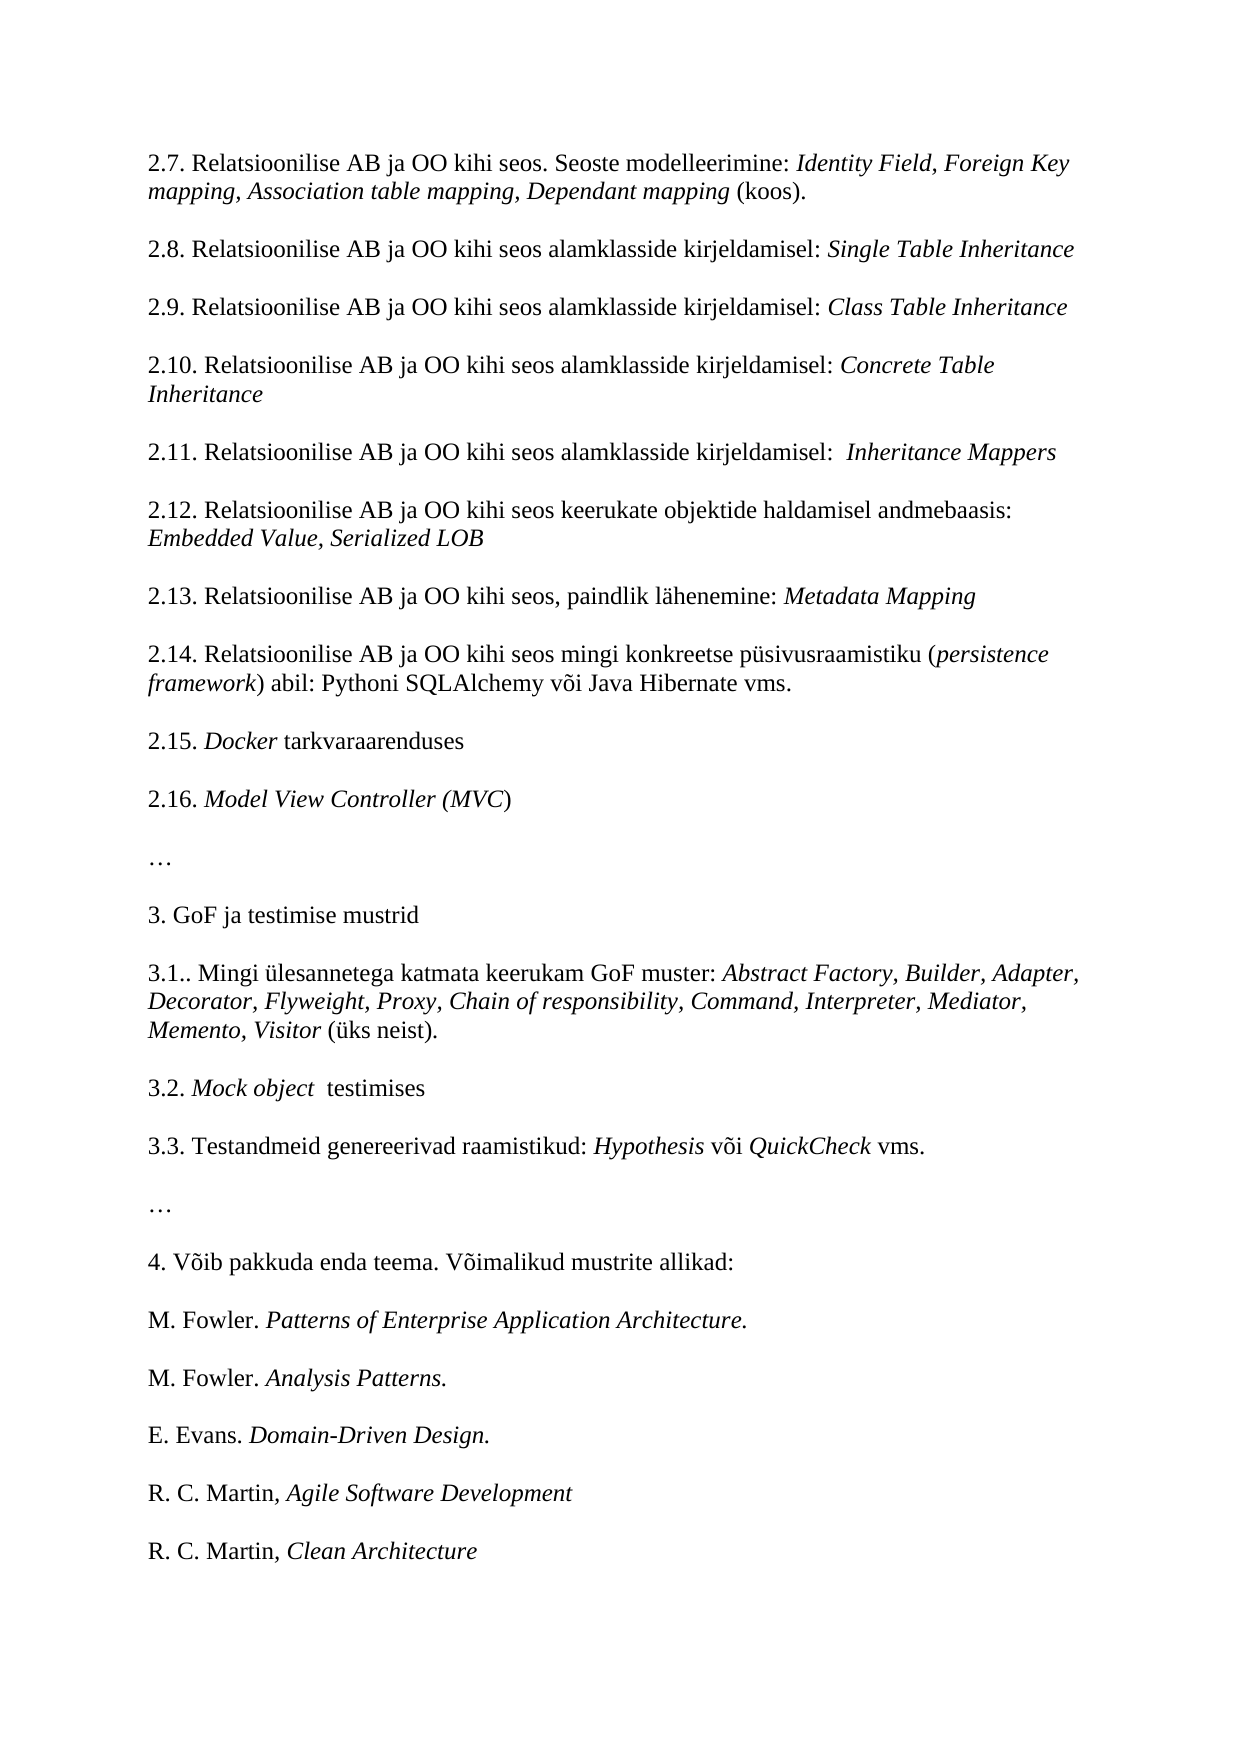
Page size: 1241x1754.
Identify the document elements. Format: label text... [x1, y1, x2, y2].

text 2.13. Relatsioonilise AB ja OO kihi seos, paindlik lähenemine: Metadata Mapping [148, 581, 1093, 610]
text 2.8. Relatsioonilise AB ja OO kihi seos alamklasside kirjeldamisel: Single Table Inheritance [148, 234, 1093, 263]
text 2.14. Relatsioonilise AB ja OO kihi seos mingi konkreetse püsivusraamistiku (persistence framework) abil: Pythoni SQLAlchemy või Java Hibernate vms. [148, 639, 1093, 697]
text … [148, 842, 1093, 871]
text 2.10. Relatsioonilise AB ja OO kihi seos alamklasside kirjeldamisel: Concrete Table Inheritance [148, 350, 1093, 408]
text 2.11. Relatsioonilise AB ja OO kihi seos alamklasside kirjeldamisel: Inheritance Mappers [148, 437, 1093, 466]
text 4. Võib pakkuda enda teema. Võimalikud mustrite allikad: [148, 1247, 1093, 1276]
text R. C. Martin, Agile Software Development [148, 1478, 1093, 1507]
text E. Evans. Domain-Driven Design. [148, 1421, 1093, 1449]
text 2.12. Relatsioonilise AB ja OO kihi seos keerukate objektide haldamisel andmebaasis: Embedded Value, Serialized LOB [148, 495, 1093, 552]
text 3. GoF ja testimise mustrid [148, 900, 1093, 928]
text 2.16. Model View Controller (MVC) [148, 784, 1093, 813]
text 2.9. Relatsioonilise AB ja OO kihi seos alamklasside kirjeldamisel: Class Table Inheritance [148, 292, 1093, 321]
text 3.3. Testandmeid genereerivad raamistikud: Hypothesis või QuickCheck vms. [148, 1131, 1093, 1160]
text … [148, 1189, 1093, 1218]
text 2.7. Relatsioonilise AB ja OO kihi seos. Seoste modelleerimine: Identity Field, Foreign Key mapping, Association table mapping, Dependant mapping (koos). [148, 148, 1093, 205]
text 3.2. Mock object testimises [148, 1073, 1093, 1102]
text M. Fowler. Analysis Patterns. [148, 1363, 1093, 1391]
text 3.1.. Mingi ülesannetega katmata keerukam GoF muster: Abstract Factory, Builder, Adapter, Decorator, Flyweight, Proxy, Chain of responsibility, Command, Interpreter, Mediator, Memento, Visitor (üks neist). [148, 958, 1093, 1044]
text R. C. Martin, Clean Architecture [148, 1536, 1093, 1565]
text M. Fowler. Patterns of Enterprise Application Architecture. [148, 1305, 1093, 1333]
text 2.15. Docker tarkvaraarenduses [148, 726, 1093, 755]
